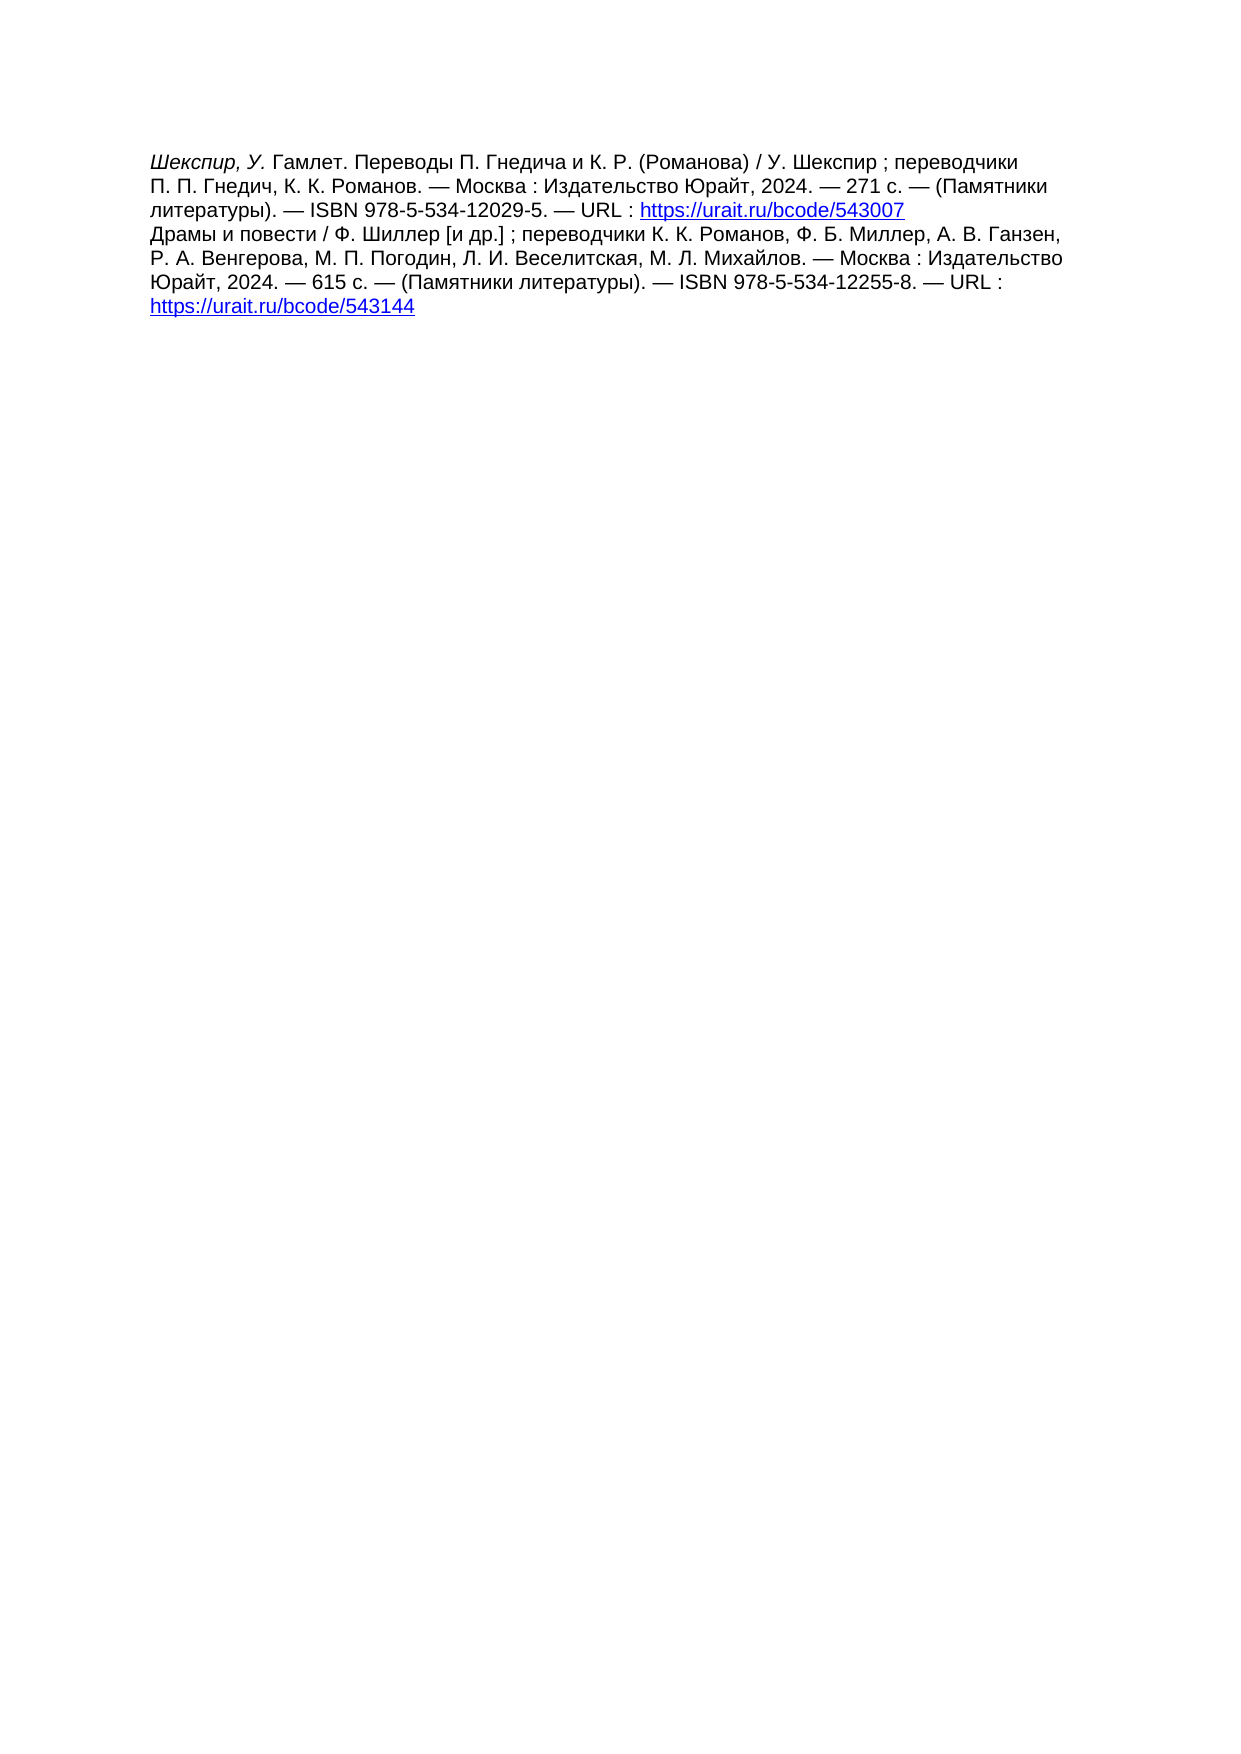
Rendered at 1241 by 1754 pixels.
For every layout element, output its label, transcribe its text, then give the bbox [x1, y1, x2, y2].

text Драмы и повести / Ф. Шиллер [и др.] ; переводчики К. К. Романов, Ф. Б. Миллер, А. В. Ганзен, Р. А. Венгерова, М. П. Погодин, Л. И. Веселитская, М. Л. Михайлов. — Москва : Издательство Юрайт, 2024. — 615 с. — (Памятники литературы). — ISBN 978-5-534-12255-8. — URL : https://urait.ru/bcode/543144 [150, 222, 1090, 318]
text Шекспир, У. Гамлет. Переводы П. Гнедича и К. Р. (Романова) / У. Шекспир ; переводчики П. П. Гнедич, К. К. Романов. — Москва : Издательство Юрайт, 2024. — 271 с. — (Памятники литературы). — ISBN 978-5-534-12029-5. — URL : https://urait.ru/bcode/543007 [150, 150, 1090, 222]
